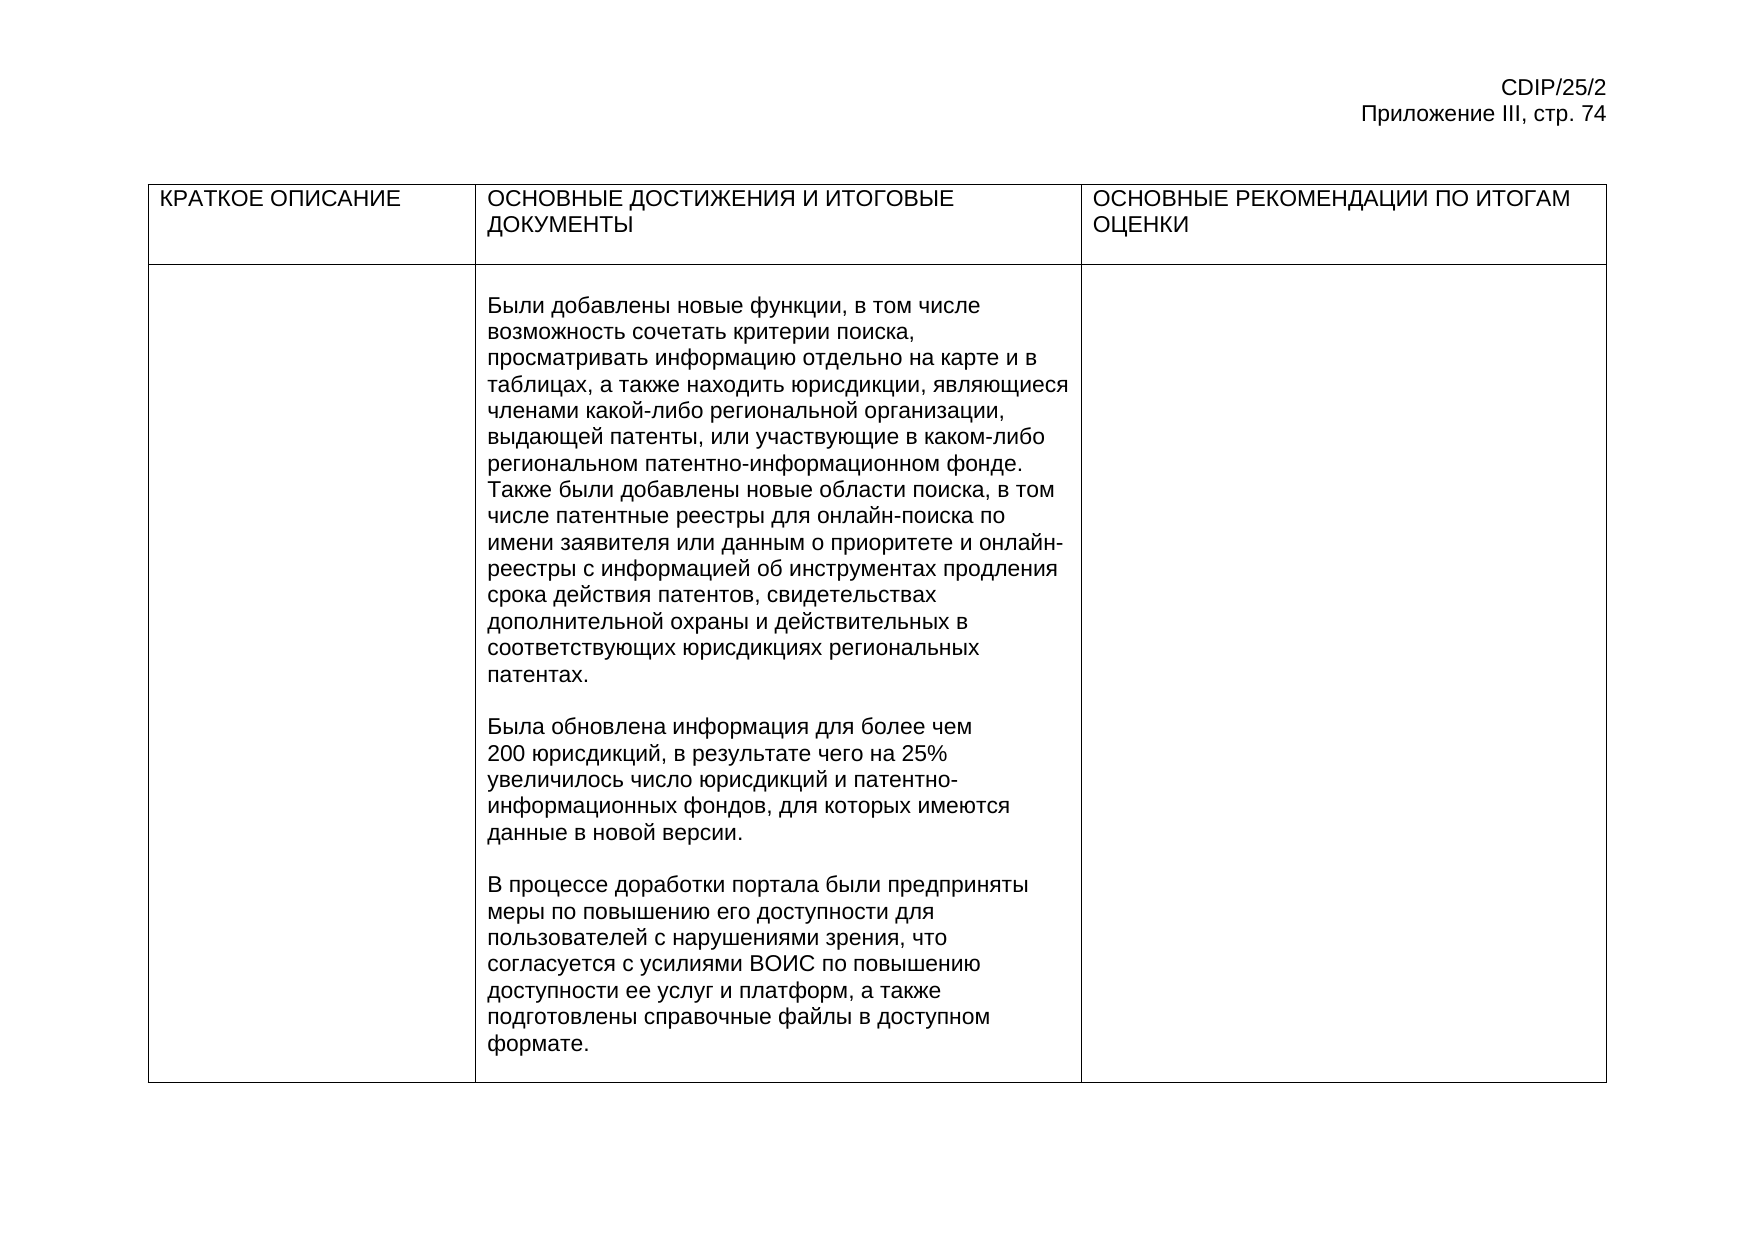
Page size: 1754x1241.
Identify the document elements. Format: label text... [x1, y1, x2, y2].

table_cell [476, 265, 1081, 1082]
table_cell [1082, 265, 1606, 1082]
table_header ОСНОВНЫЕ ДОСТИЖЕНИЯ И ИТОГОВЫЕ ДОКУМЕНТЫ [476, 185, 1081, 264]
table_header ОСНОВНЫЕ РЕКОМЕНДАЦИИ ПО ИТОГАМ ОЦЕНКИ [1082, 185, 1606, 264]
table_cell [149, 265, 475, 1082]
table_header КРАТКОЕ ОПИСАНИЕ [149, 185, 475, 264]
